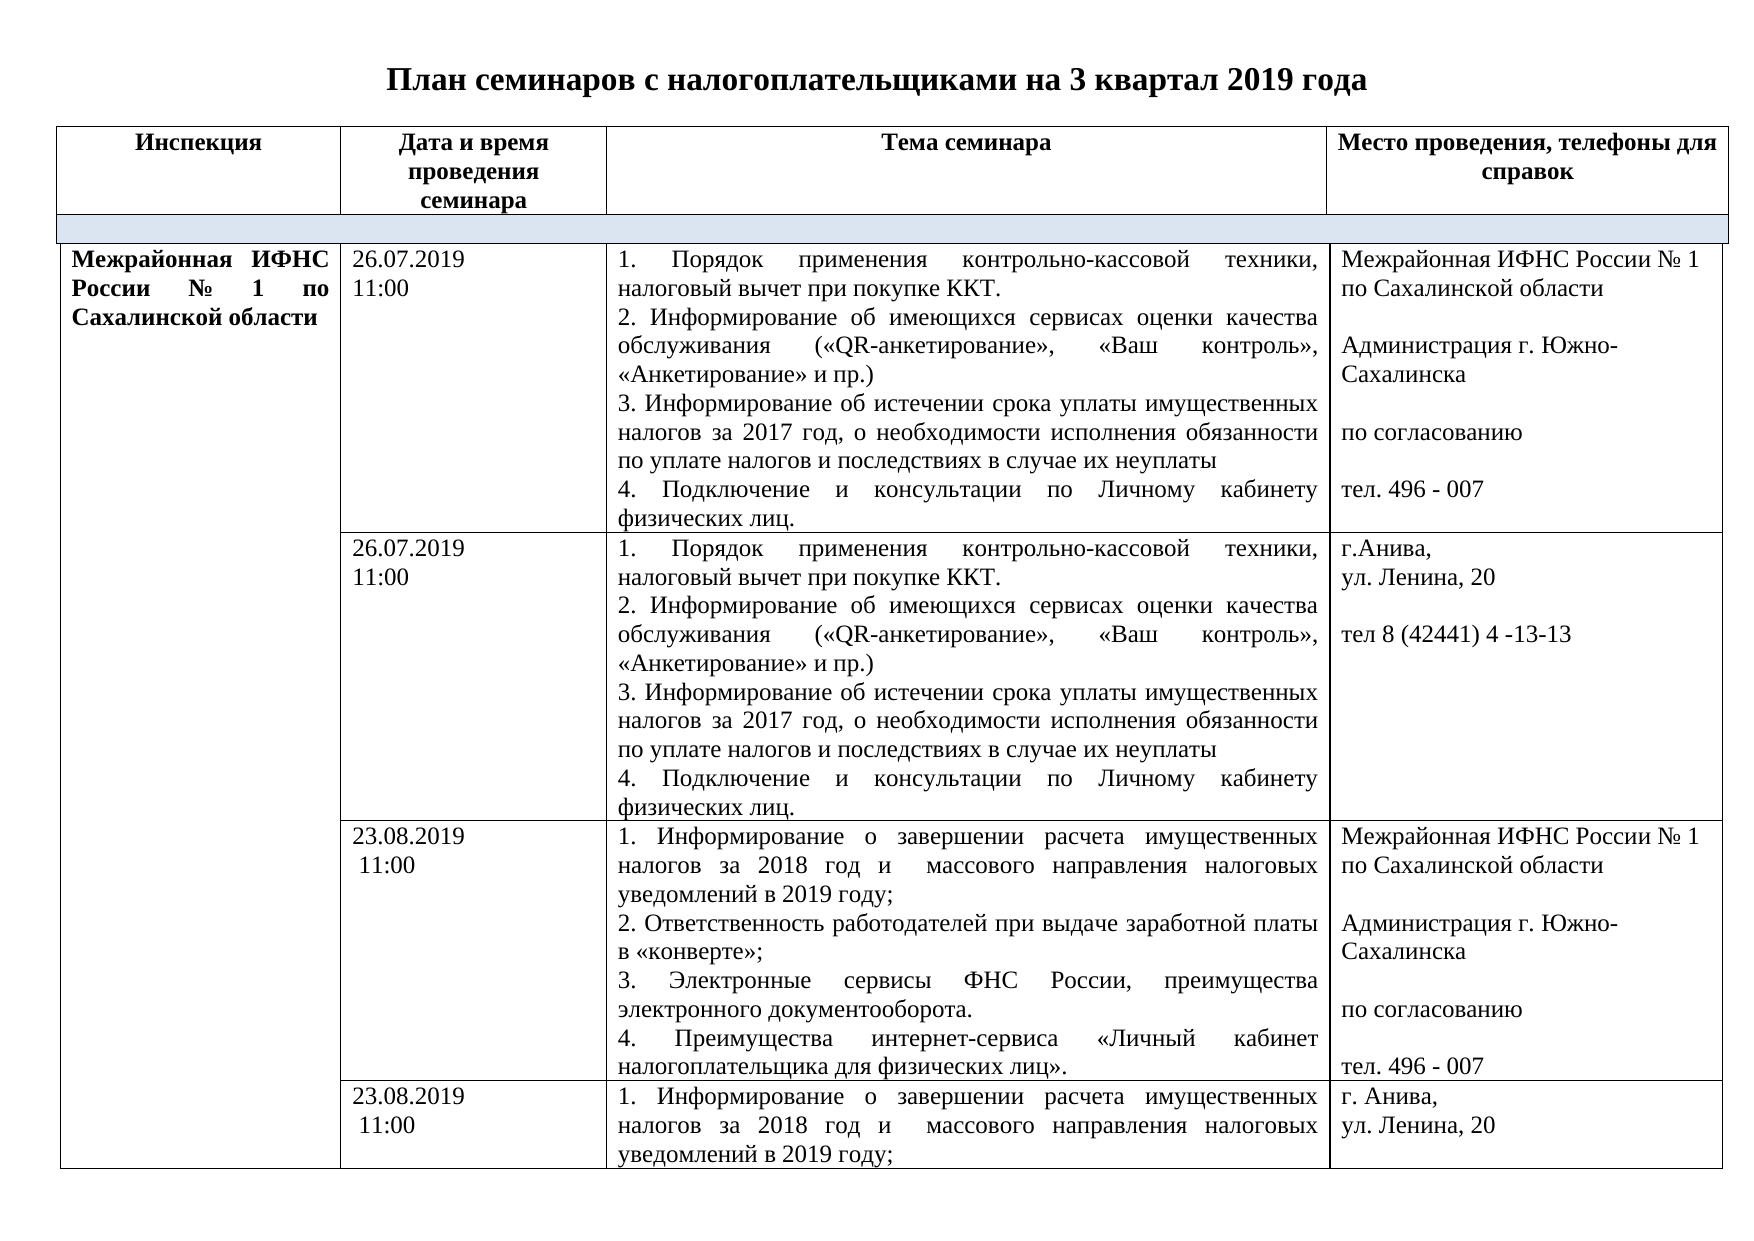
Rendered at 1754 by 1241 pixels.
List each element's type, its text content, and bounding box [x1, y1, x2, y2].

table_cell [607, 1081, 1329, 1167]
table_cell Межрайонная ИФНС России № 1 по Сахалинской области [61, 244, 340, 1167]
table_cell 1. Порядок применения контрольно-кассовой техники, налоговый вычет при покупке ККТ. 2. Информирование об имеющихся сервисах оценки качества обслуживания («QR-анкетирование», «Ваш контроль», «Анкетирование» и пр.) 3. Информирование об истечении срока уплаты имущественных налогов за 2017 год, о необходимости исполнения обязанности по уплате налогов и последствиях в случае их неуплаты 4. Подключение и консультации по Личному кабинету физических лиц. [607, 533, 1329, 820]
table_cell 1. Порядок применения контрольно-кассовой техники, налоговый вычет при покупке ККТ. 2. Информирование об имеющихся сервисах оценки качества обслуживания («QR-анкетирование», «Ваш контроль», «Анкетирование» и пр.) 3. Информирование об истечении срока уплаты имущественных налогов за 2017 год, о необходимости исполнения обязанности по уплате налогов и последствиях в случае их неуплаты 4. Подключение и консультации по Личному кабинету физических лиц. [607, 244, 1329, 532]
table_header Тема семинара [607, 127, 1326, 213]
table_cell г.Анива, ул. Ленина, 20 тел 8 (42441) 4 -13-13 [1331, 533, 1722, 820]
table_header Инспекция [57, 127, 340, 213]
table_cell Межрайонная ИФНС России № 1 по Сахалинской области Администрация г. Южно-Сахалинска по согласованию тел. 496 - 007 [1331, 244, 1722, 532]
text План семинаров с налогоплательщиками на 3 квартал 2019 года [75, 59, 1679, 97]
table_cell 26.07.2019 11:00 [341, 244, 606, 532]
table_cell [1331, 1081, 1722, 1167]
table_cell 23.08.2019 11:00 [341, 821, 606, 1080]
table_cell 23.08.2019 11:00 [341, 1081, 606, 1167]
table_header Место проведения, телефоны для справок [1327, 127, 1728, 213]
table_header Дата и время проведения семинара [341, 127, 606, 213]
table_cell Межрайонная ИФНС России № 1 по Сахалинской области Администрация г. Южно-Сахалинска по согласованию тел. 496 - 007 [1331, 821, 1722, 1080]
table_cell [57, 215, 1728, 243]
table_cell 26.07.2019 11:00 [341, 533, 606, 820]
